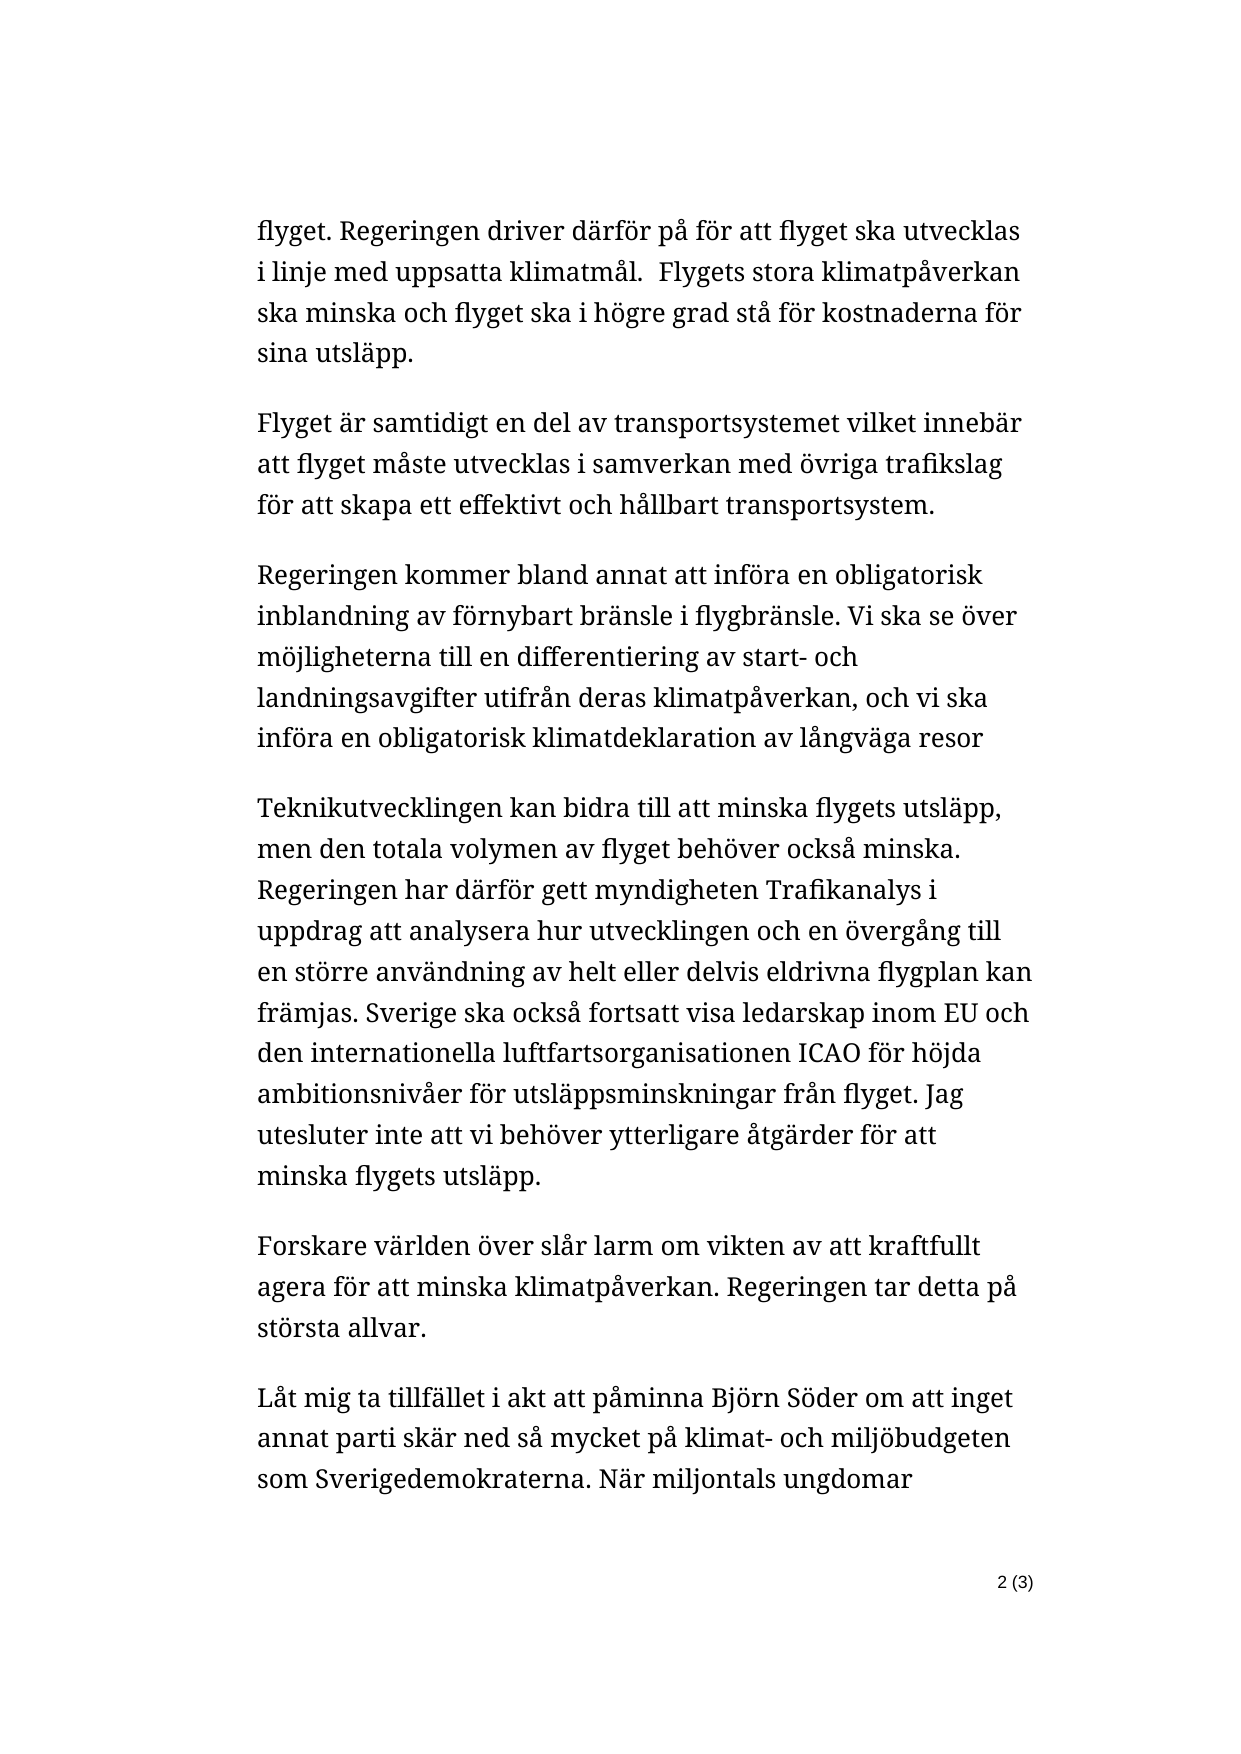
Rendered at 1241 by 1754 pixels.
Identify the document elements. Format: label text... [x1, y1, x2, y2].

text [257, 213, 1033, 371]
text Regeringen kommer bland annat att införa en obligatorisk inblandning av förnybart bränsle i flygbränsle. Vi ska se över möjligheterna till en differentiering av start- och landningsavgifter utifrån deras klimatpåverkan, och vi ska införa en obligatorisk klimatdeklaration av långväga resor [257, 557, 1033, 756]
text Forskare världen över slår larm om vikten av att kraftfullt agera för att minska klimatpåverkan. Regeringen tar detta på största allvar. [257, 1228, 1033, 1345]
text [257, 1379, 1033, 1496]
text Flyget är samtidigt en del av transportsystemet vilket innebär att flyget måste utvecklas i samverkan med övriga trafikslag för att skapa ett effektivt och hållbart transportsystem. [257, 405, 1033, 522]
text Teknikutvecklingen kan bidra till att minska flygets utsläpp, men den totala volymen av flyget behöver också minska. Regeringen har därför gett myndigheten Trafikanalys i uppdrag att analysera hur utvecklingen och en övergång till en större användning av helt eller delvis eldrivna flygplan kan främjas. Sverige ska också fortsatt visa ledarskap inom EU och den internationella luftfartsorganisationen ICAO för höjda ambitionsnivåer för utsläppsminskningar från flyget. Jag utesluter inte att vi behöver ytterligare åtgärder för att minska flygets utsläpp. [257, 790, 1033, 1193]
